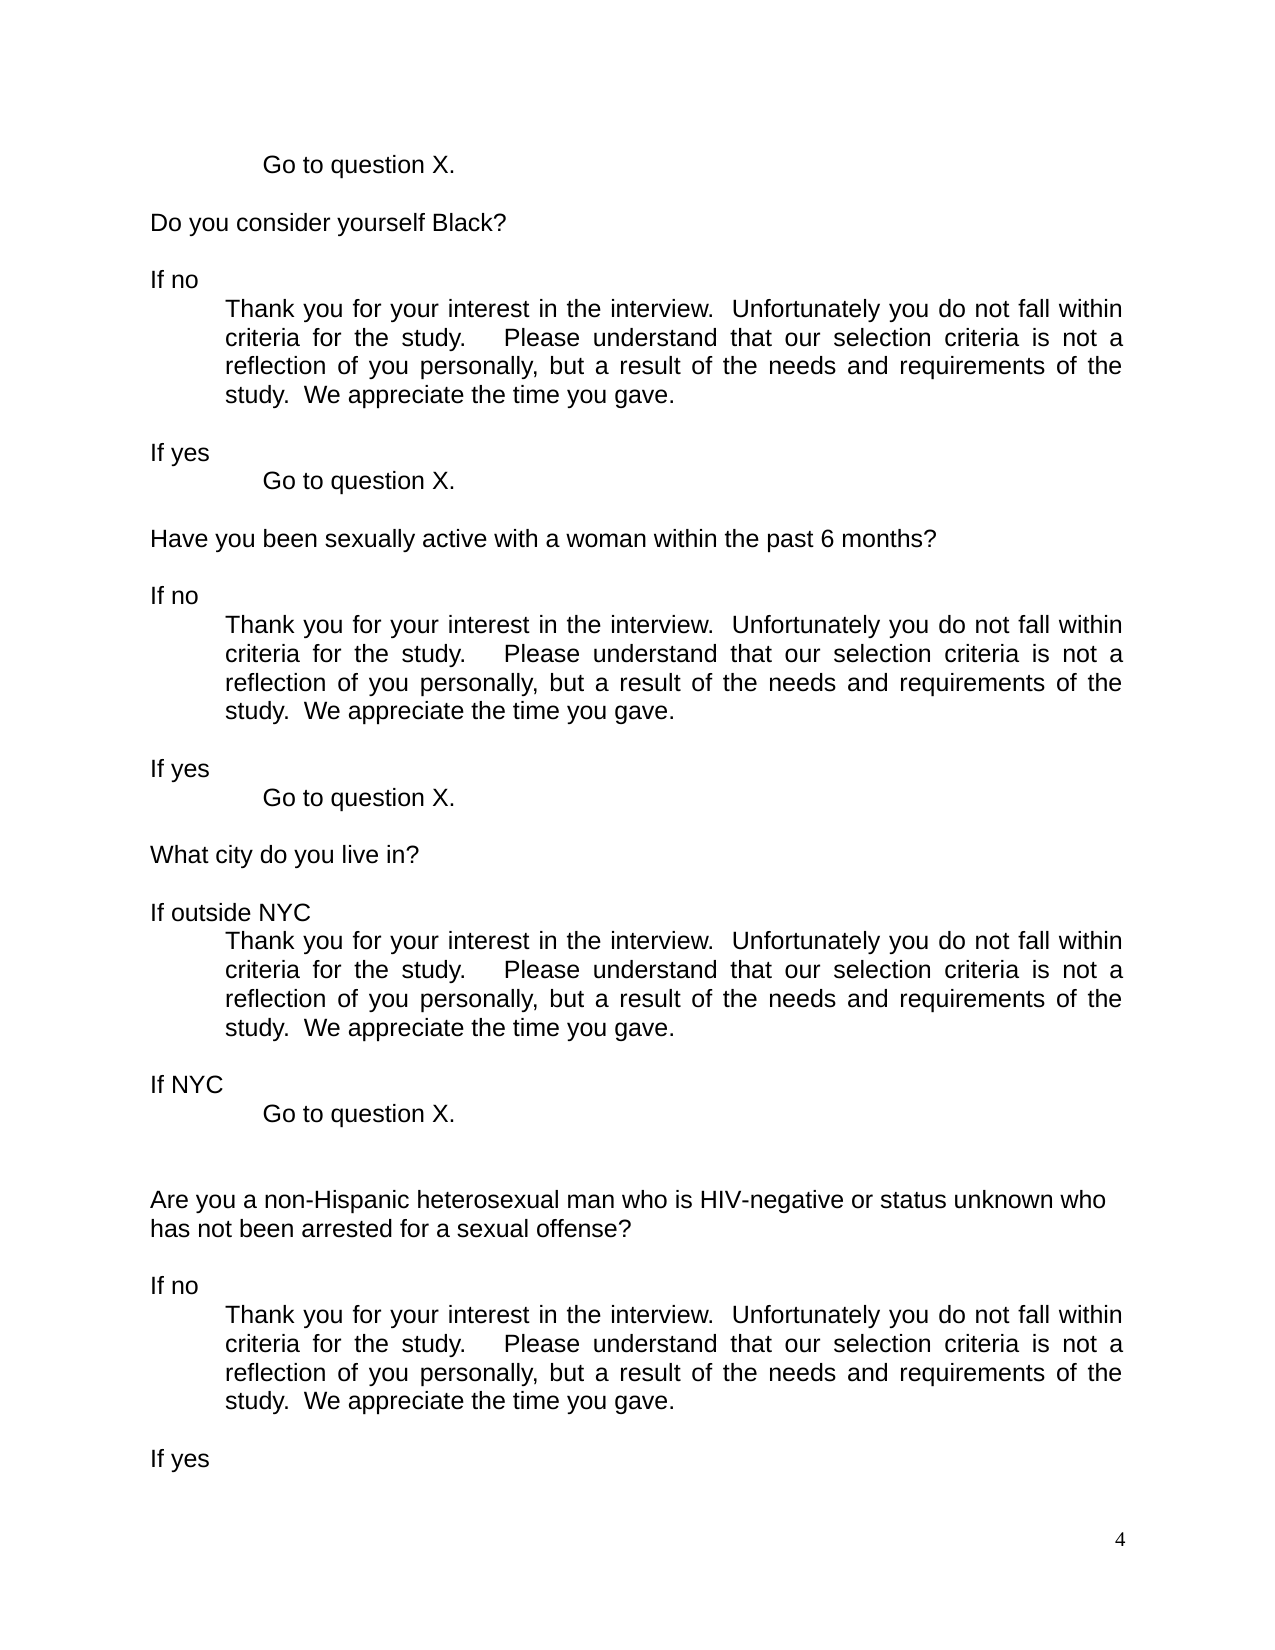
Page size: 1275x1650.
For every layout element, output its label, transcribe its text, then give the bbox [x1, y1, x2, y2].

text Have you been sexually active with a woman within the past 6 months? [150, 524, 1125, 552]
text If outside NYC [150, 897, 1125, 926]
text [225, 294, 1125, 409]
text If yes [150, 1444, 1125, 1472]
text What city do you live in? [150, 840, 1125, 869]
text Go to question X. [262, 466, 1125, 495]
text Go to question X. [262, 1099, 1125, 1127]
text Go to question X. [262, 150, 1125, 179]
text If yes [150, 437, 1125, 466]
text If no [150, 1271, 1125, 1300]
text Do you consider yourself Black? [150, 207, 1125, 236]
text Are you a non-Hispanic heterosexual man who is HIV-negative or status unknown who has not been arrested for a sexual offense? [150, 1185, 1125, 1242]
text If no [150, 581, 1125, 610]
text If no [150, 265, 1125, 294]
text Go to question X. [262, 782, 1125, 811]
text If yes [150, 754, 1125, 782]
text If NYC [150, 1070, 1125, 1099]
